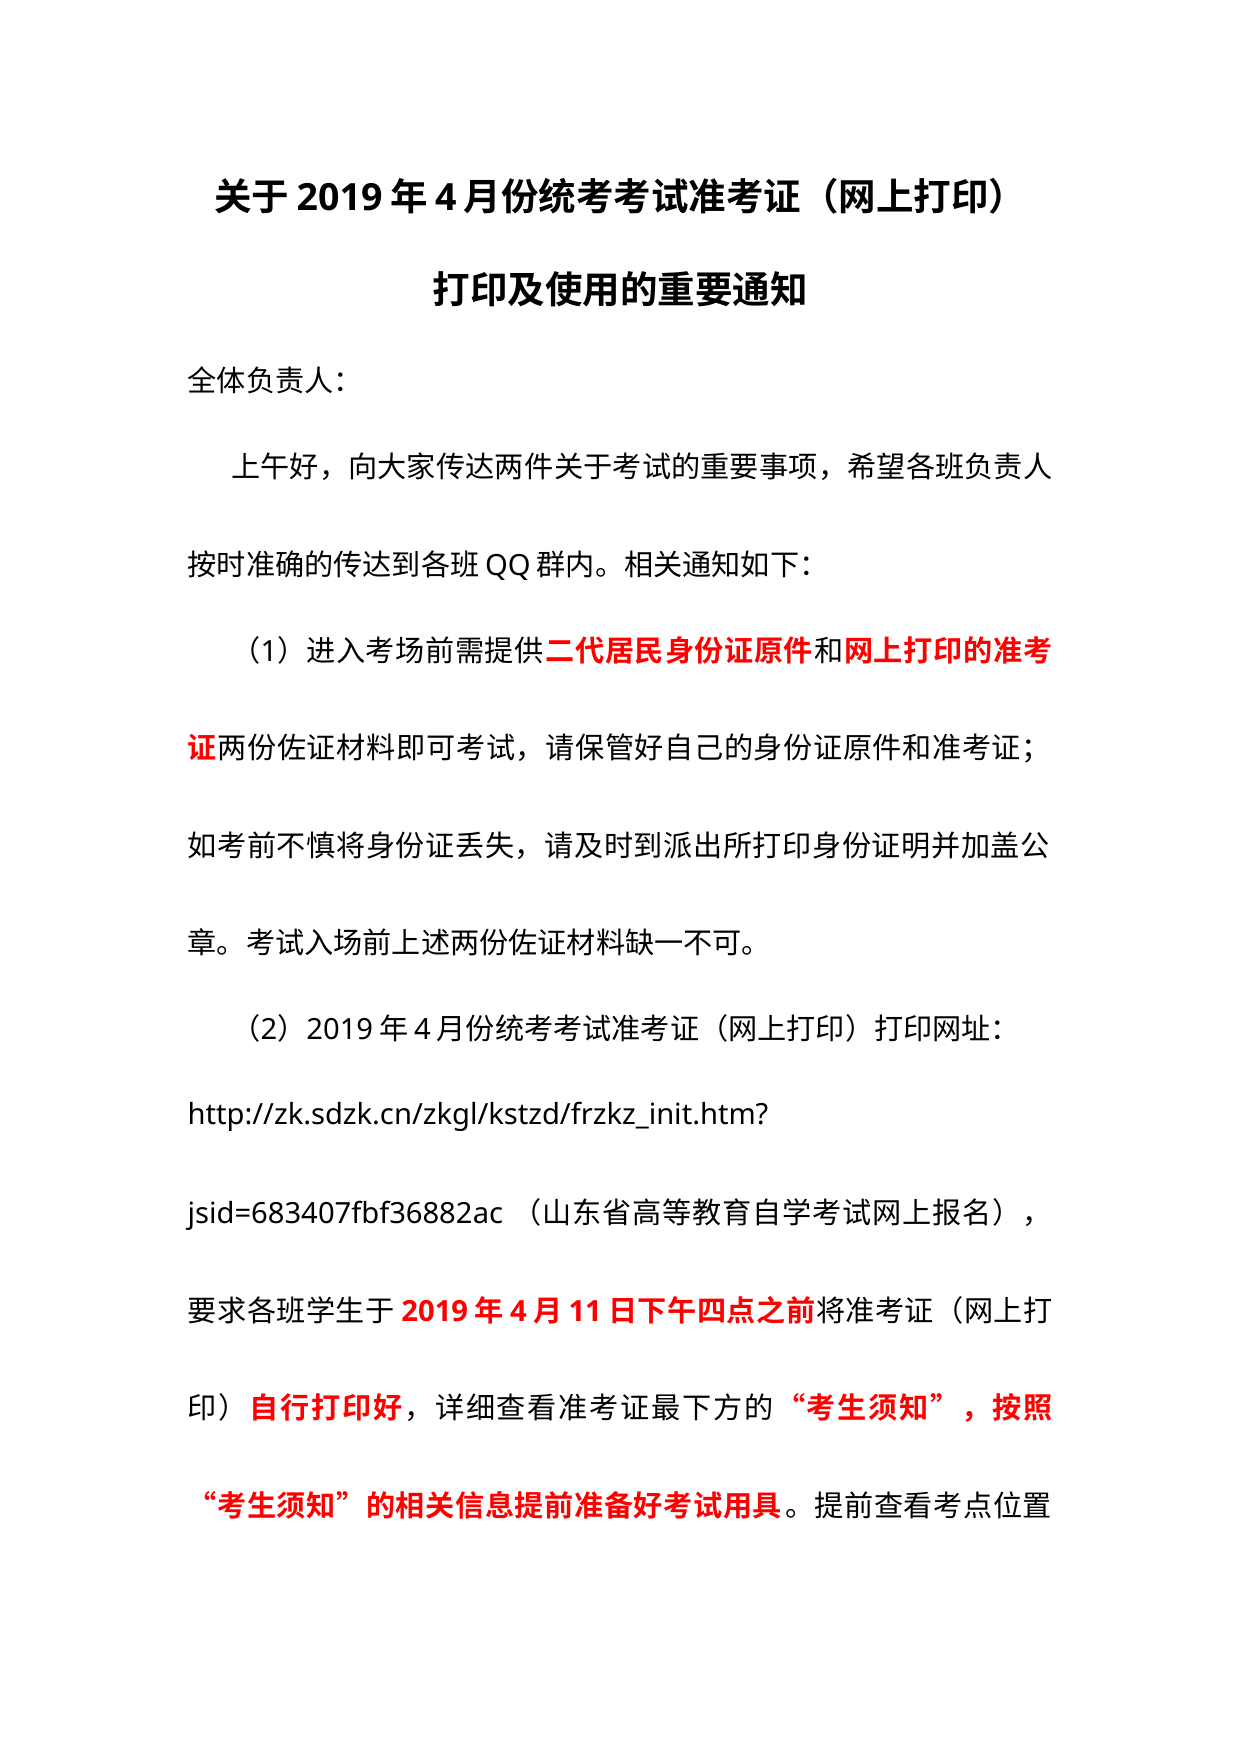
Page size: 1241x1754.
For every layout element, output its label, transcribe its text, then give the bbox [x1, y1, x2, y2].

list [187, 1081, 1053, 1536]
text 全体负责人： [187, 346, 1053, 411]
list 进入考场前需提供二代居民身份证原件和网上打印的准考证两份佐证材料即可考试，请保管好自己的身份证原件和准考证；如考前不慎将身份证丢失，请及时到派出所打印身份证明并加盖公章。考试入场前上述两份佐证材料缺一不可。 [187, 616, 1053, 973]
list 2019年4月份统考考试准考证（网上打印）打印网址： [187, 995, 1053, 1060]
text 打印及使用的重要通知 [187, 254, 1053, 319]
text 上午好，向大家传达两件关于考试的重要事项，希望各班负责人按时准确的传达到各班QQ群内。相关通知如下： [187, 432, 1053, 595]
text 关于2019年4月份统考考试准考证（网上打印） [187, 162, 1053, 227]
